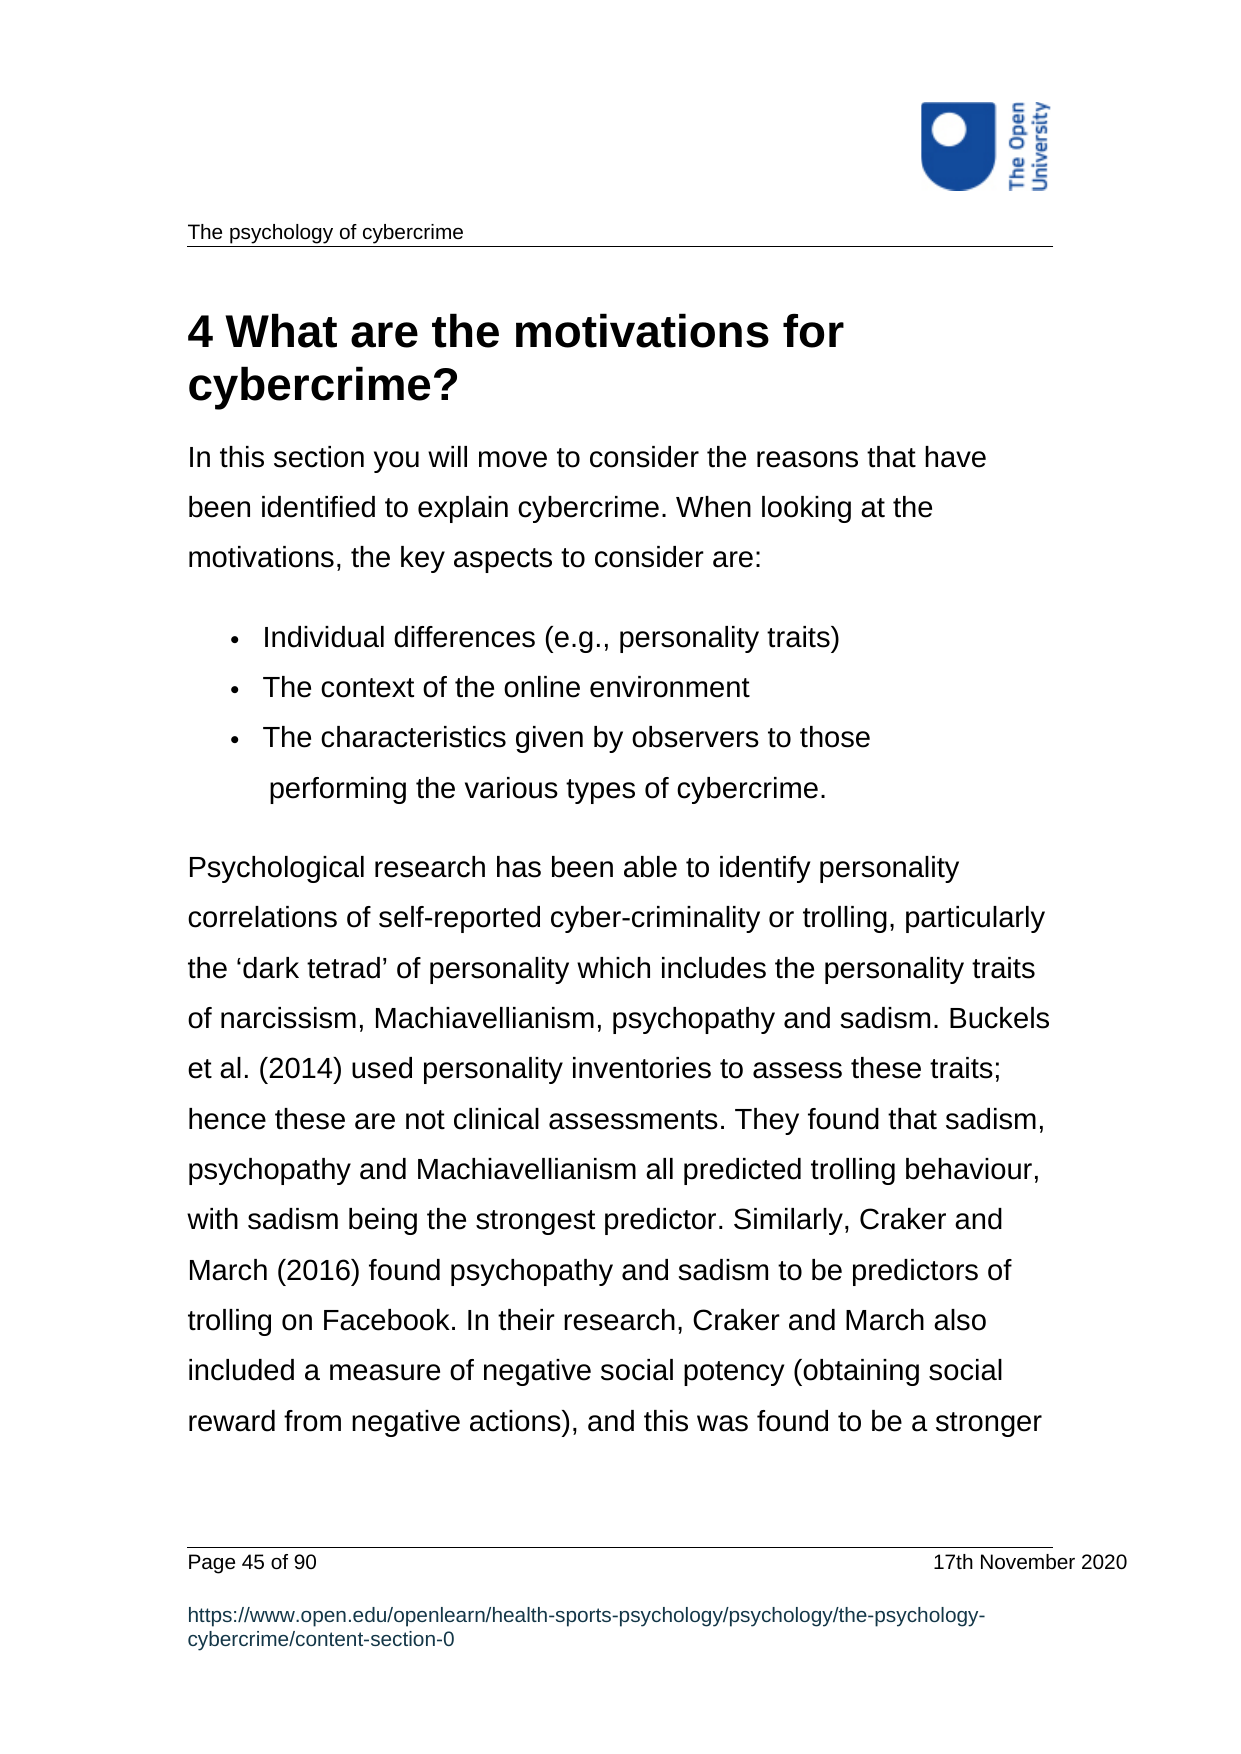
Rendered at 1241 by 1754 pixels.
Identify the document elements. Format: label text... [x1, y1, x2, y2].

picture [921, 102, 1052, 191]
list The characteristics given by observers to those performing the various types of cybercrime. [231, 720, 972, 804]
text In this section you will move to consider the reasons that have been identified to explain cybercrime. When looking at the motivations, the key aspects to consider are: [187, 439, 1053, 574]
list The context of the online environment [231, 670, 972, 703]
subtitle 4 What are the motivations for cybercrime? [187, 305, 1053, 410]
list Individual differences (e.g., personality traits) [231, 620, 972, 653]
